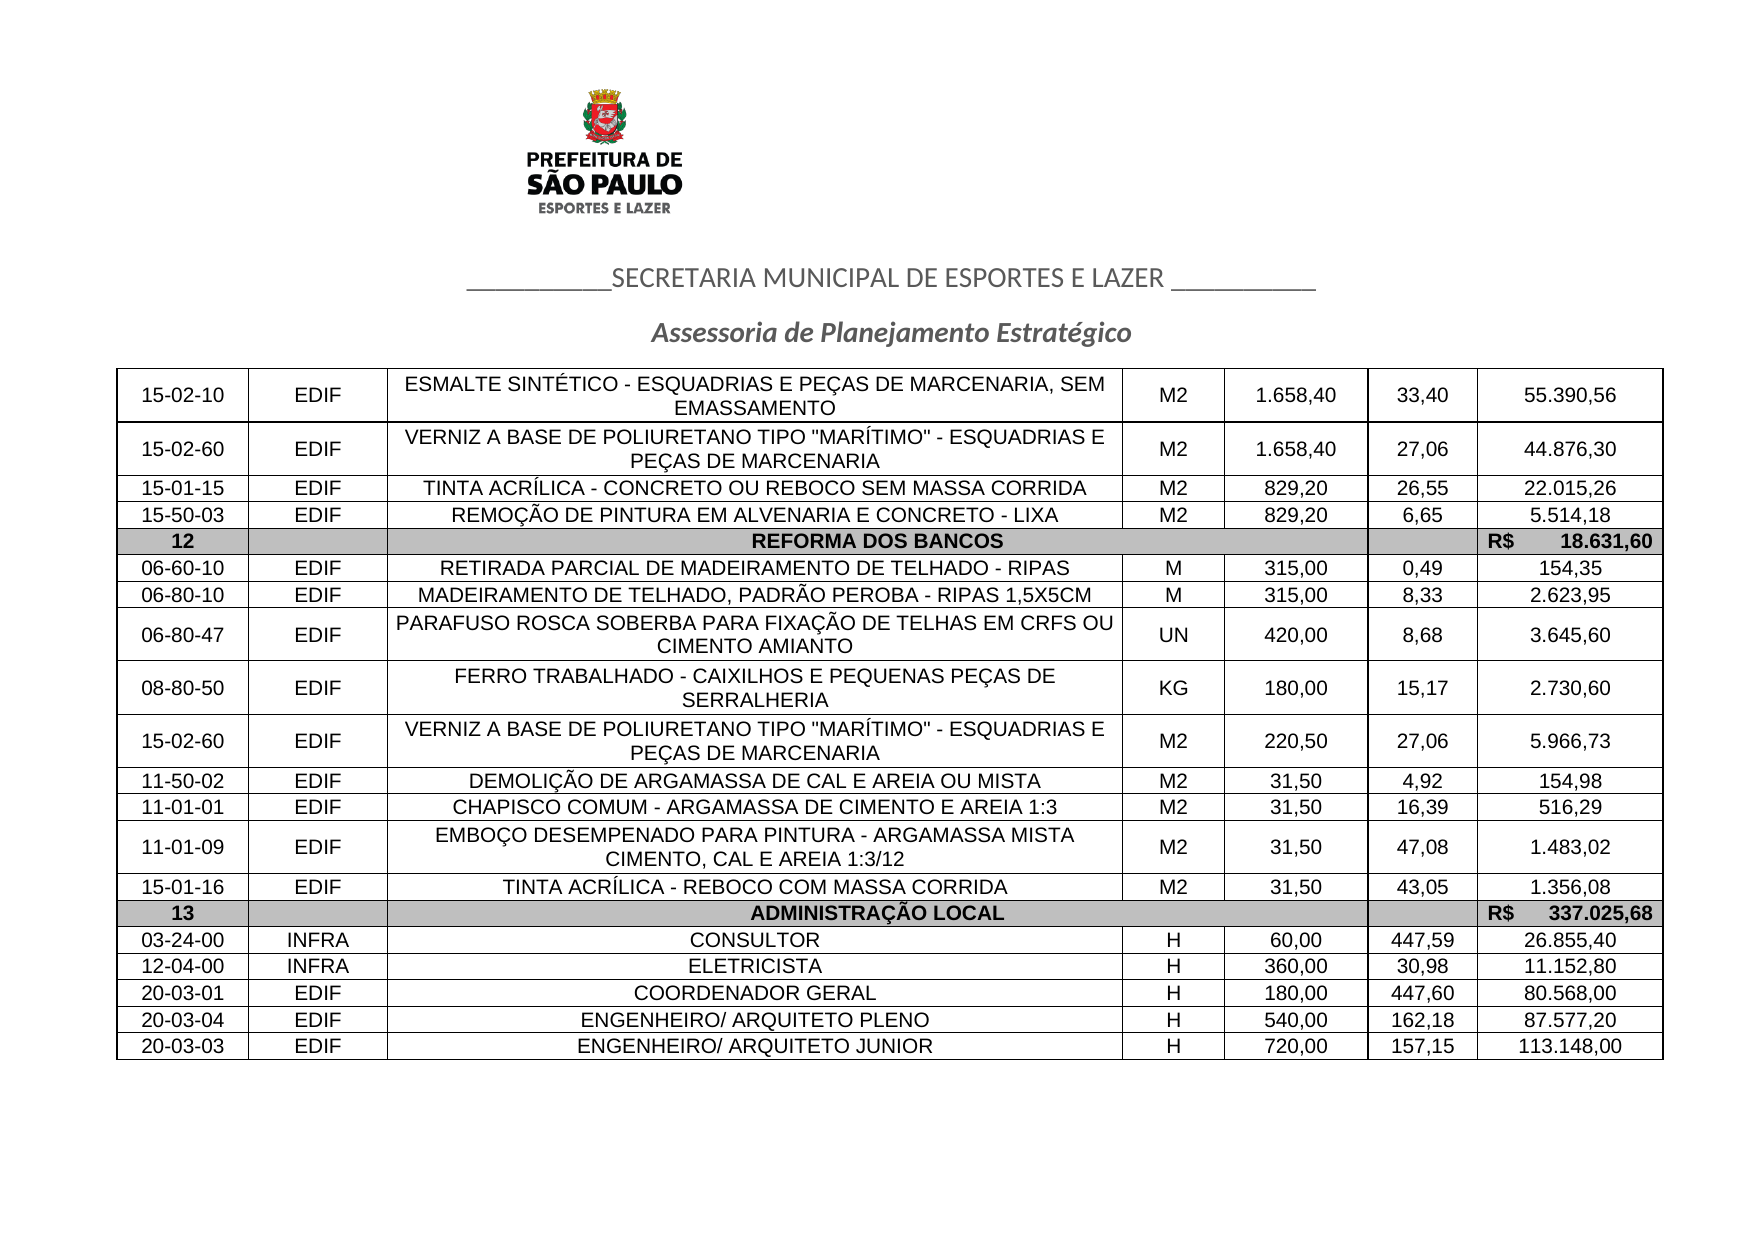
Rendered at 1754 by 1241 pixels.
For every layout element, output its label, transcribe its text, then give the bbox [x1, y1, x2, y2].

table_cell 08-80-50 [118, 661, 248, 713]
table_cell 15,17 [1369, 661, 1477, 713]
table_cell ESMALTE SINTÉTICO - ESQUADRIAS E PEÇAS DE MARCENARIA, SEM EMASSAMENTO [388, 369, 1122, 421]
table_cell CONSULTOR [388, 927, 1122, 953]
table_cell 2.730,60 [1478, 661, 1662, 713]
table_cell 11-01-09 [118, 821, 248, 873]
table_cell 1.356,08 [1478, 874, 1662, 899]
table_cell PARAFUSO ROSCA SOBERBA PARA FIXAÇÃO DE TELHAS EM CRFS OU CIMENTO AMIANTO [388, 608, 1122, 660]
table_cell 20-03-03 [118, 1033, 248, 1059]
table_cell 360,00 [1225, 954, 1367, 979]
table_cell REFORMA DOS BANCOS [388, 529, 1367, 554]
table_cell VERNIZ A BASE DE POLIURETANO TIPO "MARÍTIMO" - ESQUADRIAS E PEÇAS DE MARCENARIA [388, 423, 1122, 474]
table_cell 420,00 [1225, 608, 1367, 660]
table_cell 154,35 [1478, 555, 1662, 581]
table_cell EDIF [249, 768, 387, 793]
table_cell 27,06 [1369, 715, 1477, 767]
table_cell 33,40 [1369, 369, 1477, 421]
table_cell EDIF [249, 555, 387, 581]
table_cell 540,00 [1225, 1007, 1367, 1032]
table_cell R$ 337.025,68 [1478, 901, 1662, 926]
table_cell TINTA ACRÍLICA - REBOCO COM MASSA CORRIDA [388, 874, 1122, 899]
table_cell M2 [1123, 794, 1224, 820]
table_cell 31,50 [1225, 768, 1367, 793]
table_cell EDIF [249, 715, 387, 767]
table_cell 0,49 [1369, 555, 1477, 581]
table_cell 315,00 [1225, 555, 1367, 581]
table_cell 1.483,02 [1478, 821, 1662, 873]
table_cell KG [1123, 661, 1224, 713]
table_cell 31,50 [1225, 821, 1367, 873]
table_cell 47,08 [1369, 821, 1477, 873]
table_cell 113.148,00 [1478, 1033, 1662, 1059]
table_cell INFRA [249, 954, 387, 979]
table_cell M [1123, 582, 1224, 607]
table_cell 315,00 [1225, 582, 1367, 607]
table_cell EDIF [249, 661, 387, 713]
table_cell 15-01-15 [118, 476, 248, 501]
table_cell ENGENHEIRO/ ARQUITETO JUNIOR [388, 1033, 1122, 1059]
table_cell M2 [1123, 423, 1224, 474]
table_cell 16,39 [1369, 794, 1477, 820]
table_cell 20-03-04 [118, 1007, 248, 1032]
table_cell 447,60 [1369, 980, 1477, 1006]
table_cell 447,59 [1369, 927, 1477, 953]
table_cell 27,06 [1369, 423, 1477, 474]
table_cell 1.658,40 [1225, 369, 1367, 421]
table_cell EDIF [249, 980, 387, 1006]
table_cell ELETRICISTA [388, 954, 1122, 979]
table_cell 162,18 [1369, 1007, 1477, 1032]
table_cell M2 [1123, 821, 1224, 873]
table_cell EDIF [249, 608, 387, 660]
table_cell EDIF [249, 1033, 387, 1059]
table_cell EDIF [249, 794, 387, 820]
table_cell H [1123, 980, 1224, 1006]
table_cell UN [1123, 608, 1224, 660]
table_cell TINTA ACRÍLICA - CONCRETO OU REBOCO SEM MASSA CORRIDA [388, 476, 1122, 501]
table_cell 8,33 [1369, 582, 1477, 607]
table_cell 87.577,20 [1478, 1007, 1662, 1032]
table_cell [1369, 901, 1477, 926]
table_cell 516,29 [1478, 794, 1662, 820]
table_cell 5.966,73 [1478, 715, 1662, 767]
table_cell 06-80-10 [118, 582, 248, 607]
table_cell 220,50 [1225, 715, 1367, 767]
table_cell M2 [1123, 768, 1224, 793]
table_cell EDIF [249, 476, 387, 501]
table_cell DEMOLIÇÃO DE ARGAMASSA DE CAL E AREIA OU MISTA [388, 768, 1122, 793]
table_cell EDIF [249, 874, 387, 899]
table_cell 4,92 [1369, 768, 1477, 793]
table_cell 26.855,40 [1478, 927, 1662, 953]
table_cell 13 [118, 901, 248, 926]
table_cell 157,15 [1369, 1033, 1477, 1059]
table_cell EMBOÇO DESEMPENADO PARA PINTURA - ARGAMASSA MISTA CIMENTO, CAL E AREIA 1:3/12 [388, 821, 1122, 873]
table_cell 31,50 [1225, 874, 1367, 899]
table_cell 15-01-16 [118, 874, 248, 899]
table_cell 2.623,95 [1478, 582, 1662, 607]
table_cell REMOÇÃO DE PINTURA EM ALVENARIA E CONCRETO - LIXA [388, 502, 1122, 528]
table_cell 180,00 [1225, 661, 1367, 713]
table_cell [249, 901, 387, 926]
table_cell M2 [1123, 369, 1224, 421]
table_cell R$ 18.631,60 [1478, 529, 1662, 554]
table_cell [249, 529, 387, 554]
table_cell H [1123, 1007, 1224, 1032]
table_cell 60,00 [1225, 927, 1367, 953]
table_cell VERNIZ A BASE DE POLIURETANO TIPO "MARÍTIMO" - ESQUADRIAS E PEÇAS DE MARCENARIA [388, 715, 1122, 767]
table_cell 26,55 [1369, 476, 1477, 501]
table_cell [1369, 529, 1477, 554]
table_cell EDIF [249, 423, 387, 474]
table_cell EDIF [249, 821, 387, 873]
table_cell RETIRADA PARCIAL DE MADEIRAMENTO DE TELHADO - RIPAS [388, 555, 1122, 581]
table_cell 31,50 [1225, 794, 1367, 820]
table_cell 06-60-10 [118, 555, 248, 581]
table_cell M2 [1123, 502, 1224, 528]
table_cell 829,20 [1225, 476, 1367, 501]
table_cell H [1123, 1033, 1224, 1059]
table_cell 15-02-10 [118, 369, 248, 421]
table_cell 44.876,30 [1478, 423, 1662, 474]
table_cell 03-24-00 [118, 927, 248, 953]
table_cell 720,00 [1225, 1033, 1367, 1059]
table_cell CHAPISCO COMUM - ARGAMASSA DE CIMENTO E AREIA 1:3 [388, 794, 1122, 820]
table_cell 3.645,60 [1478, 608, 1662, 660]
table_cell 12-04-00 [118, 954, 248, 979]
table_cell M2 [1123, 874, 1224, 899]
table_cell 8,68 [1369, 608, 1477, 660]
table_cell 15-02-60 [118, 715, 248, 767]
table_cell 15-50-03 [118, 502, 248, 528]
table_cell EDIF [249, 502, 387, 528]
table_cell 30,98 [1369, 954, 1477, 979]
table_cell FERRO TRABALHADO - CAIXILHOS E PEQUENAS PEÇAS DE SERRALHERIA [388, 661, 1122, 713]
table_cell M2 [1123, 476, 1224, 501]
table_cell 22.015,26 [1478, 476, 1662, 501]
table_cell 1.658,40 [1225, 423, 1367, 474]
table_cell 11.152,80 [1478, 954, 1662, 979]
table_cell 154,98 [1478, 768, 1662, 793]
table_cell COORDENADOR GERAL [388, 980, 1122, 1006]
table_cell 11-50-02 [118, 768, 248, 793]
table_cell 180,00 [1225, 980, 1367, 1006]
table_cell 829,20 [1225, 502, 1367, 528]
picture [492, 66, 717, 236]
table_cell EDIF [249, 582, 387, 607]
table_cell 11-01-01 [118, 794, 248, 820]
table_cell 5.514,18 [1478, 502, 1662, 528]
table_cell 55.390,56 [1478, 369, 1662, 421]
table_cell INFRA [249, 927, 387, 953]
table_cell EDIF [249, 1007, 387, 1032]
table_cell H [1123, 954, 1224, 979]
table_cell EDIF [249, 369, 387, 421]
table_cell 43,05 [1369, 874, 1477, 899]
table_cell 06-80-47 [118, 608, 248, 660]
table_cell ENGENHEIRO/ ARQUITETO PLENO [388, 1007, 1122, 1032]
table_cell 20-03-01 [118, 980, 248, 1006]
table_cell H [1123, 927, 1224, 953]
table_cell M2 [1123, 715, 1224, 767]
table_cell ADMINISTRAÇÃO LOCAL [388, 901, 1367, 926]
table_cell M [1123, 555, 1224, 581]
table_cell 15-02-60 [118, 423, 248, 474]
table_cell 6,65 [1369, 502, 1477, 528]
table_cell 12 [118, 529, 248, 554]
table_cell 80.568,00 [1478, 980, 1662, 1006]
table_cell MADEIRAMENTO DE TELHADO, PADRÃO PEROBA - RIPAS 1,5X5CM [388, 582, 1122, 607]
